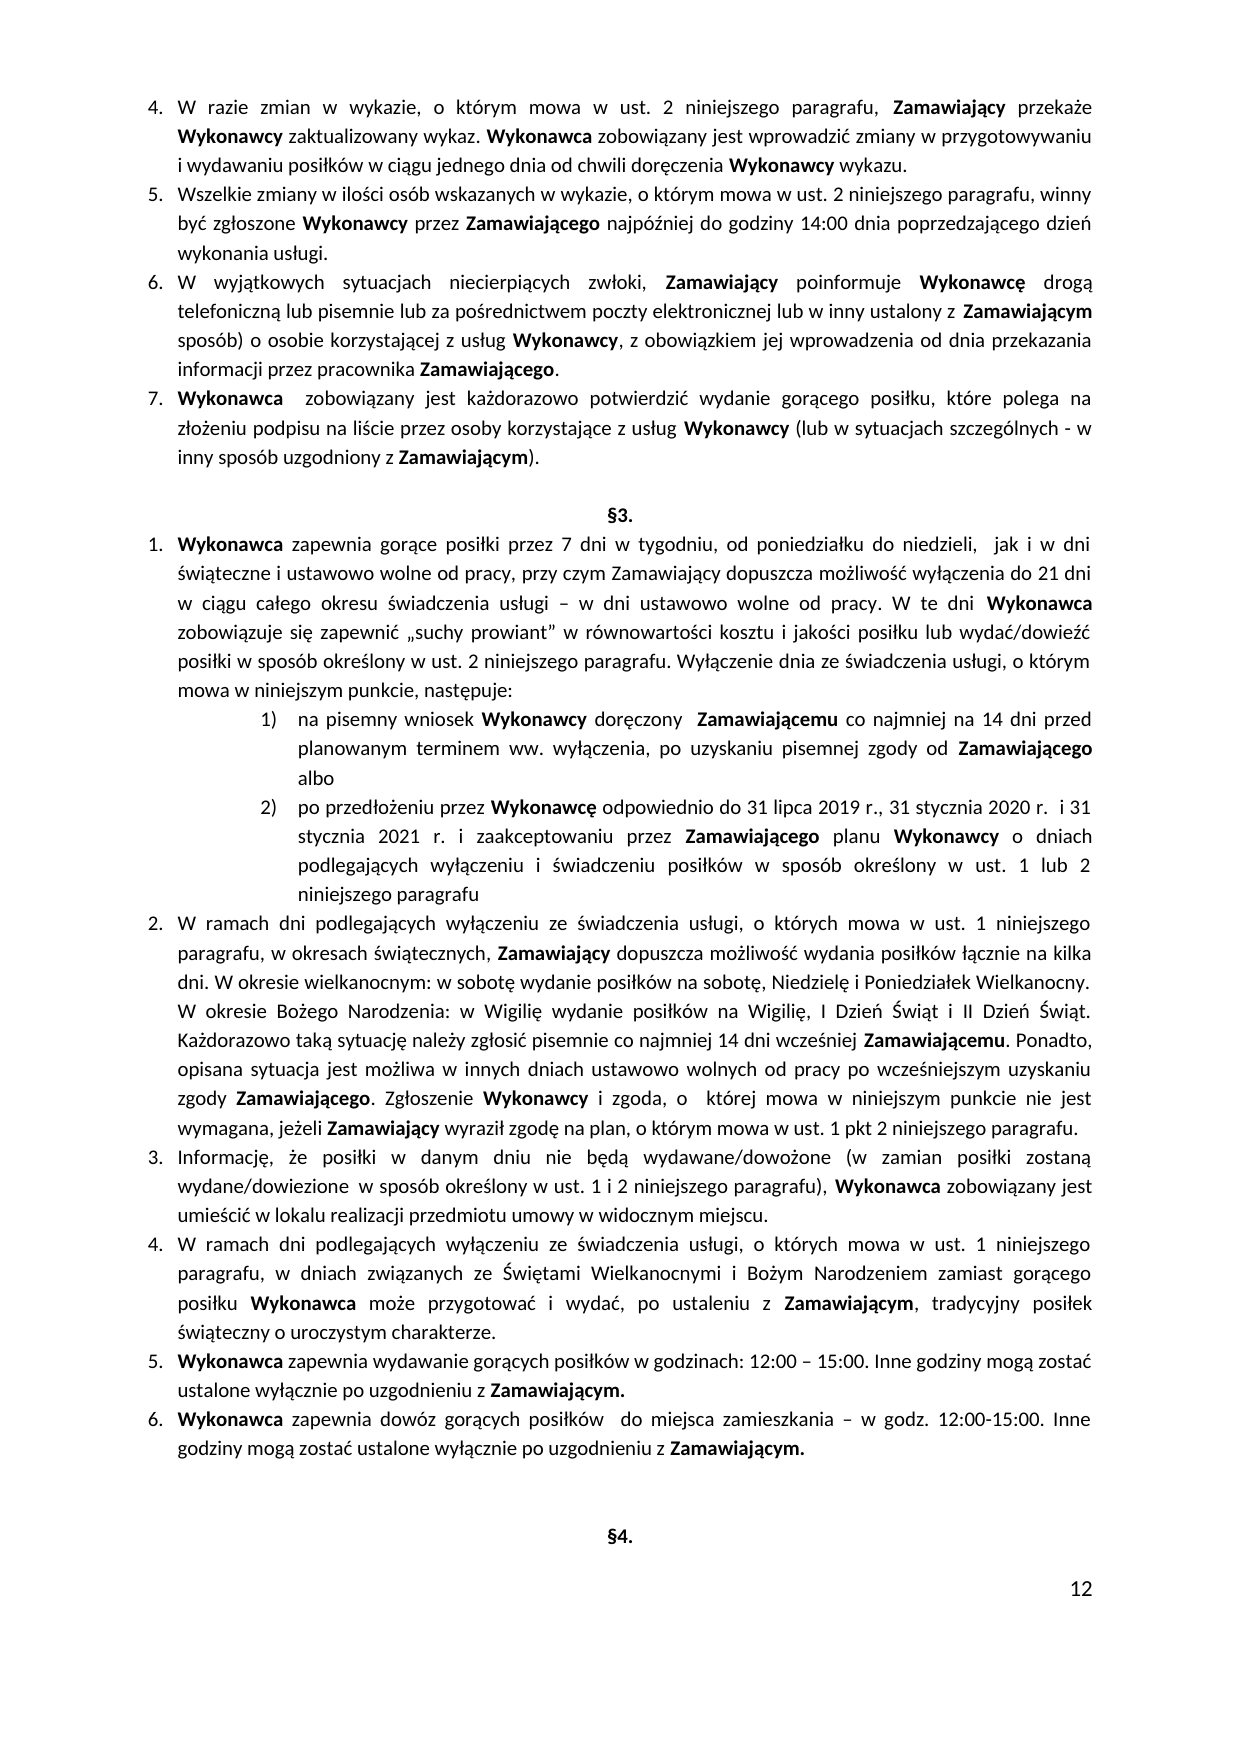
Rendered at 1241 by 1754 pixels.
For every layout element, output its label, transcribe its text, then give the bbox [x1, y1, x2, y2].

list Wykonawca zapewnia dowóz gorących posiłków do miejsca zamieszkania – w godz. 12:00-15:00. Inne godziny mogą zostać ustalone wyłącznie po uzgodnieniu z Zamawiającym. [148, 1406, 1092, 1461]
text §3. [148, 502, 1092, 528]
list W ramach dni podlegających wyłączeniu ze świadczenia usługi, o których mowa w ust. 1 niniejszego paragrafu, w okresach świątecznych, Zamawiający dopuszcza możliwość wydania posiłków łącznie na kilka dni. W okresie wielkanocnym: w sobotę wydanie posiłków na sobotę, Niedzielę i Poniedziałek Wielkanocny. W okresie Bożego Narodzenia: w Wigilię wydanie posiłków na Wigilię, I Dzień Świąt i II Dzień Świąt. Każdorazowo taką sytuację należy zgłosić pisemnie co najmniej 14 dni wcześniej Zamawiającemu. Ponadto, opisana sytuacja jest możliwa w innych dniach ustawowo wolnych od pracy po wcześniejszym uzyskaniu zgody Zamawiającego. Zgłoszenie Wykonawcy i zgoda, o której mowa w niniejszym punkcie nie jest wymagana, jeżeli Zamawiający wyraził zgodę na plan, o którym mowa w ust. 1 pkt 2 niniejszego paragrafu. [148, 911, 1092, 1140]
list Wykonawca zapewnia wydawanie gorących posiłków w godzinach: 12:00 – 15:00. Inne godziny mogą zostać ustalone wyłącznie po uzgodnieniu z Zamawiającym. [148, 1348, 1092, 1403]
list Informację, że posiłki w danym dniu nie będą wydawane/dowożone (w zamian posiłki zostaną wydane/dowiezione w sposób określony w ust. 1 i 2 niniejszego paragrafu), Wykonawca zobowiązany jest umieścić w lokalu realizacji przedmiotu umowy w widocznym miejscu. [148, 1144, 1092, 1228]
list W ramach dni podlegających wyłączeniu ze świadczenia usługi, o których mowa w ust. 1 niniejszego paragrafu, w dniach związanych ze Świętami Wielkanocnymi i Bożym Narodzeniem zamiast gorącego posiłku Wykonawca może przygotować i wydać, po ustaleniu z Zamawiającym, tradycyjny posiłek świąteczny o uroczystym charakterze. [148, 1231, 1092, 1344]
list na pisemny wniosek Wykonawcy doręczony Zamawiającemu co najmniej na 14 dni przed planowanym terminem ww. wyłączenia, po uzyskaniu pisemnej zgody od Zamawiającego albo [260, 706, 1092, 790]
text §4. [148, 1523, 1092, 1548]
list W wyjątkowych sytuacjach niecierpiących zwłoki, Zamawiający poinformuje Wykonawcę drogą telefoniczną lub pisemnie lub za pośrednictwem poczty elektronicznej lub w inny ustalony z Zamawiającym sposób) o osobie korzystającej z usług Wykonawcy, z obowiązkiem jej wprowadzenia od dnia przekazania informacji przez pracownika Zamawiającego. [148, 269, 1092, 382]
list po przedłożeniu przez Wykonawcę odpowiednio do 31 lipca 2019 r., 31 stycznia 2020 r. i 31 stycznia 2021 r. i zaakceptowaniu przez Zamawiającego planu Wykonawcy o dniach podlegających wyłączeniu i świadczeniu posiłków w sposób określony w ust. 1 lub 2 niniejszego paragrafu [260, 794, 1092, 907]
list Wykonawca zapewnia gorące posiłki przez 7 dni w tygodniu, od poniedziałku do niedzieli, jak i w dni świąteczne i ustawowo wolne od pracy, przy czym Zamawiający dopuszcza możliwość wyłączenia do 21 dni w ciągu całego okresu świadczenia usługi – w dni ustawowo wolne od pracy. W te dni Wykonawca zobowiązuje się zapewnić „suchy prowiant” w równowartości kosztu i jakości posiłku lub wydać/dowieźć posiłki w sposób określony w ust. 2 niniejszego paragrafu. Wyłączenie dnia ze świadczenia usługi, o którym mowa w niniejszym punkcie, następuje: [148, 531, 1092, 703]
list Wykonawca zobowiązany jest każdorazowo potwierdzić wydanie gorącego posiłku, które polega na złożeniu podpisu na liście przez osoby korzystające z usług Wykonawcy (lub w sytuacjach szczególnych - w inny sposób uzgodniony z Zamawiającym). [148, 386, 1092, 469]
list Wszelkie zmiany w ilości osób wskazanych w wykazie, o którym mowa w ust. 2 niniejszego paragrafu, winny być zgłoszone Wykonawcy przez Zamawiającego najpóźniej do godziny 14:00 dnia poprzedzającego dzień wykonania usługi. [148, 181, 1092, 265]
list W razie zmian w wykazie, o którym mowa w ust. 2 niniejszego paragrafu, Zamawiający przekaże Wykonawcy zaktualizowany wykaz. Wykonawca zobowiązany jest wprowadzić zmiany w przygotowywaniu i wydawaniu posiłków w ciągu jednego dnia od chwili doręczenia Wykonawcy wykazu. [148, 94, 1092, 178]
